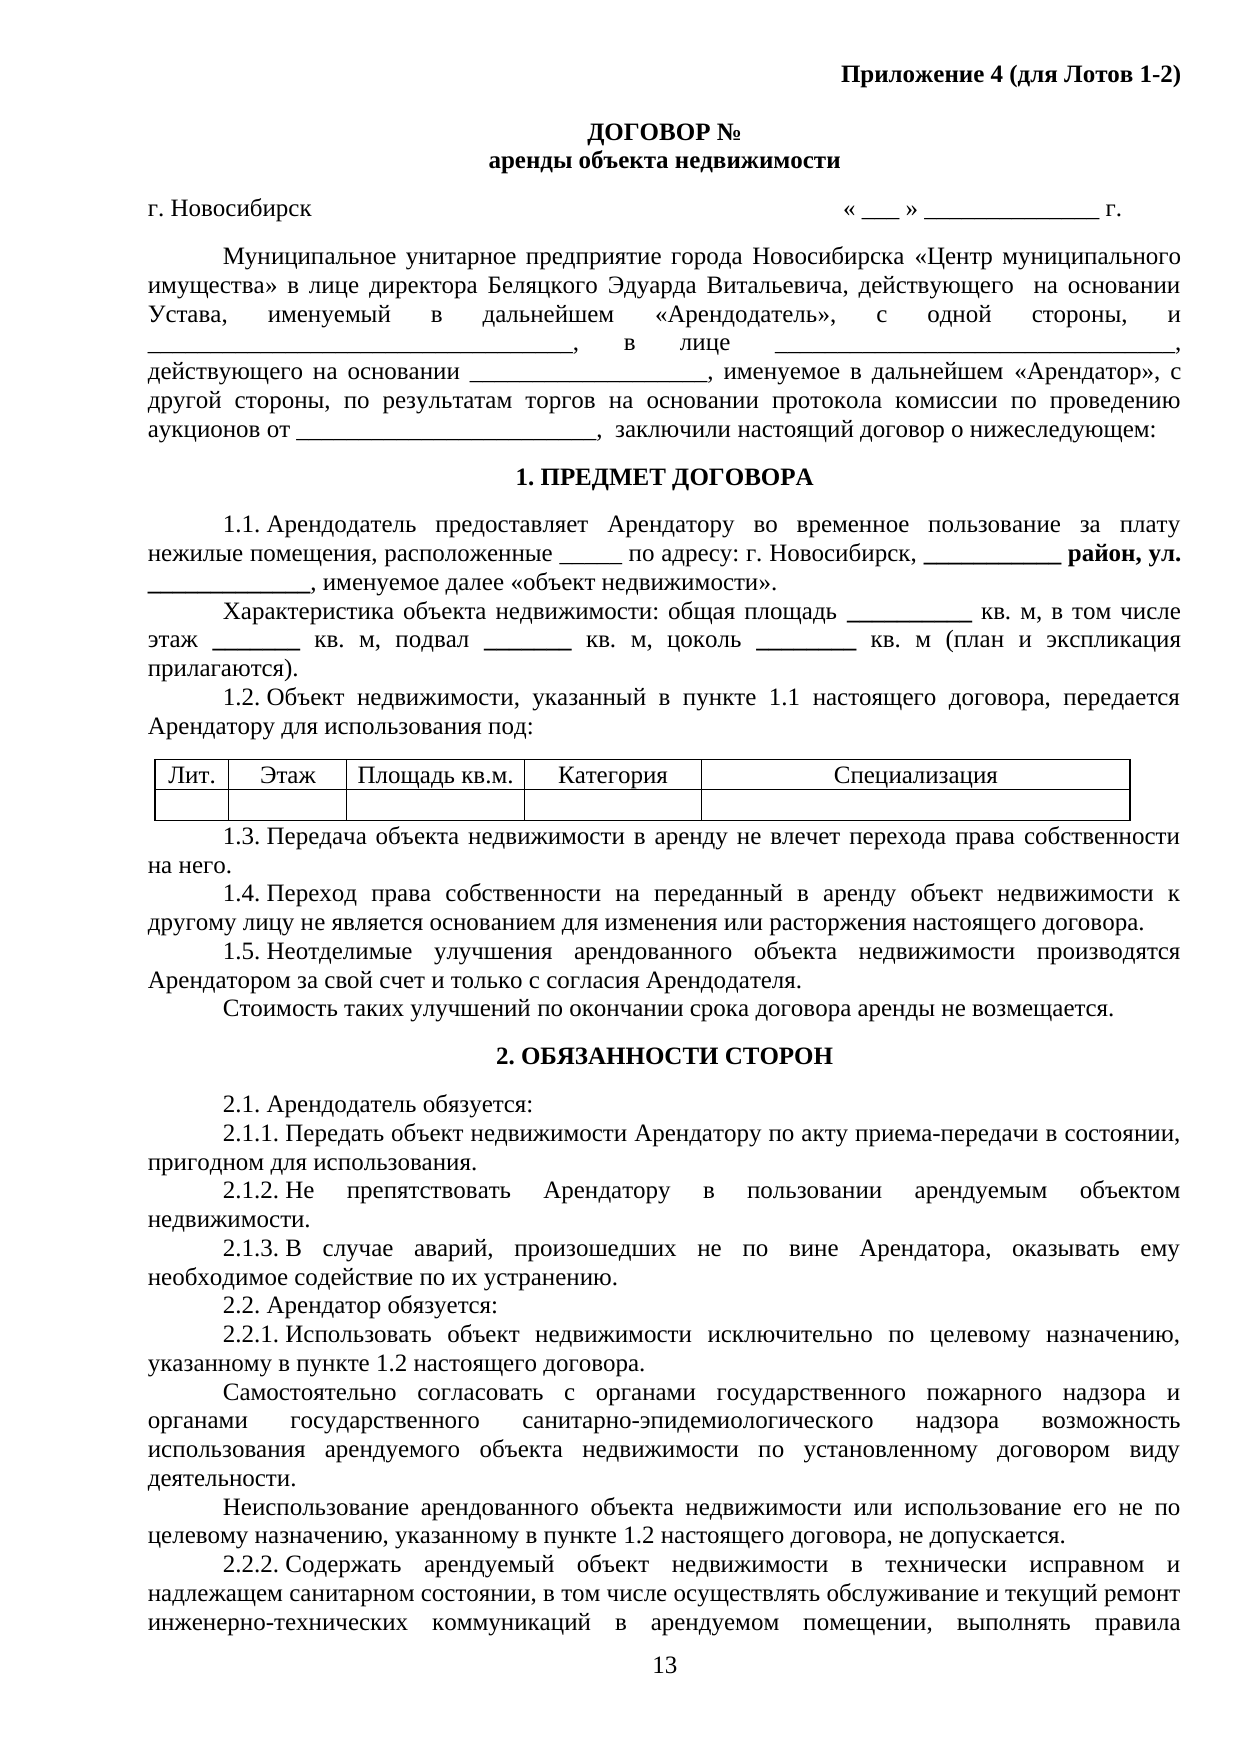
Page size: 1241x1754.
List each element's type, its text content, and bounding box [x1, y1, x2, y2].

table_header Этаж [229, 760, 346, 788]
text Характеристика объекта недвижимости: общая площадь __________ кв. м, в том числе этаж _______ кв. м, подвал _______ кв. м, цоколь ________ кв. м (план и экспликация прилагаются). [148, 596, 1181, 682]
table_cell [347, 790, 524, 820]
table_header Площадь кв.м. [347, 760, 524, 788]
text Самостоятельно согласовать с органами государственного пожарного надзора и органами государственного санитарно-эпидемиологического надзора возможность использования арендуемого объекта недвижимости по установленному договором виду деятельности. [148, 1377, 1181, 1492]
text 1.1. Арендодатель предоставляет Арендатору во временное пользование за плату нежилые помещения, расположенные _____ по адресу: г. Новосибирск, ___________ район, ул. _____________, именуемое далее «объект недвижимости». [148, 509, 1181, 596]
table_cell [702, 790, 1129, 820]
text 2.1.1. Передать объект недвижимости Арендатору по акту приема-передачи в состоянии, пригодном для использования. [148, 1118, 1181, 1176]
text 1. ПРЕДМЕТ ДОГОВОРА [148, 462, 1181, 490]
table_cell [525, 790, 701, 820]
text 1.2. Объект недвижимости, указанный в пункте 1.1 настоящего договора, передается Арендатору для использования под: [148, 682, 1181, 739]
table_header Лит. [156, 760, 228, 788]
text аренды объекта недвижимости [148, 145, 1181, 174]
text 1.5. Неотделимые улучшения арендованного объекта недвижимости производятся Арендатором за свой счет и только с согласия Арендодателя. [148, 936, 1181, 993]
table_cell [156, 790, 228, 820]
text Приложение 4 (для Лотов 1-2) [148, 59, 1181, 88]
text Стоимость таких улучшений по окончании срока договора аренды не возмещается. [148, 993, 1181, 1022]
text 2.2. Арендатор обязуется: [148, 1291, 1181, 1319]
text 1.4. Переход права собственности на переданный в аренду объект недвижимости к другому лицу не является основанием для изменения или расторжения настоящего договора. [148, 878, 1181, 936]
text ДОГОВОР № [148, 117, 1181, 145]
text Неиспользование арендованного объекта недвижимости или использование его не по целевому назначению, указанному в пункте 1.2 настоящего договора, не допускается. [148, 1492, 1181, 1549]
text 2.1.3. В случае аварий, произошедших не по вине Арендатора, оказывать ему необходимое содействие по их устранению. [148, 1233, 1181, 1291]
text 1.3. Передача объекта недвижимости в аренду не влечет перехода права собственности на него. [148, 821, 1181, 878]
text 2.1. Арендодатель обязуется: [148, 1089, 1181, 1118]
text г. Новосибирск « ___ » ______________ г. [148, 193, 1181, 222]
text 2.1.2. Не препятствовать Арендатору в пользовании арендуемым объектом недвижимости. [148, 1176, 1181, 1233]
text Муниципальное унитарное предприятие города Новосибирска «Центр муниципального имущества» в лице директора Беляцкого Эдуарда Витальевича, действующего на основании Устава, именуемый в дальнейшем «Арендодатель», с одной стороны, и __________________________________, в лице ________________________________, действующего на основании ___________________, именуемое в дальнейшем «Арендатор», с другой стороны, по результатам торгов на основании протокола комиссии по проведению аукционов от ________________________, заключили настоящий договор о нижеследующем: [148, 241, 1181, 442]
table_cell [229, 790, 346, 820]
table_header Специализация [702, 760, 1129, 788]
text 2. ОБЯЗАННОСТИ СТОРОН [148, 1041, 1181, 1070]
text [148, 1549, 1181, 1636]
table_header Категория [525, 760, 701, 788]
text 2.2.1. Использовать объект недвижимости исключительно по целевому назначению, указанному в пункте 1.2 настоящего договора. [148, 1319, 1181, 1377]
